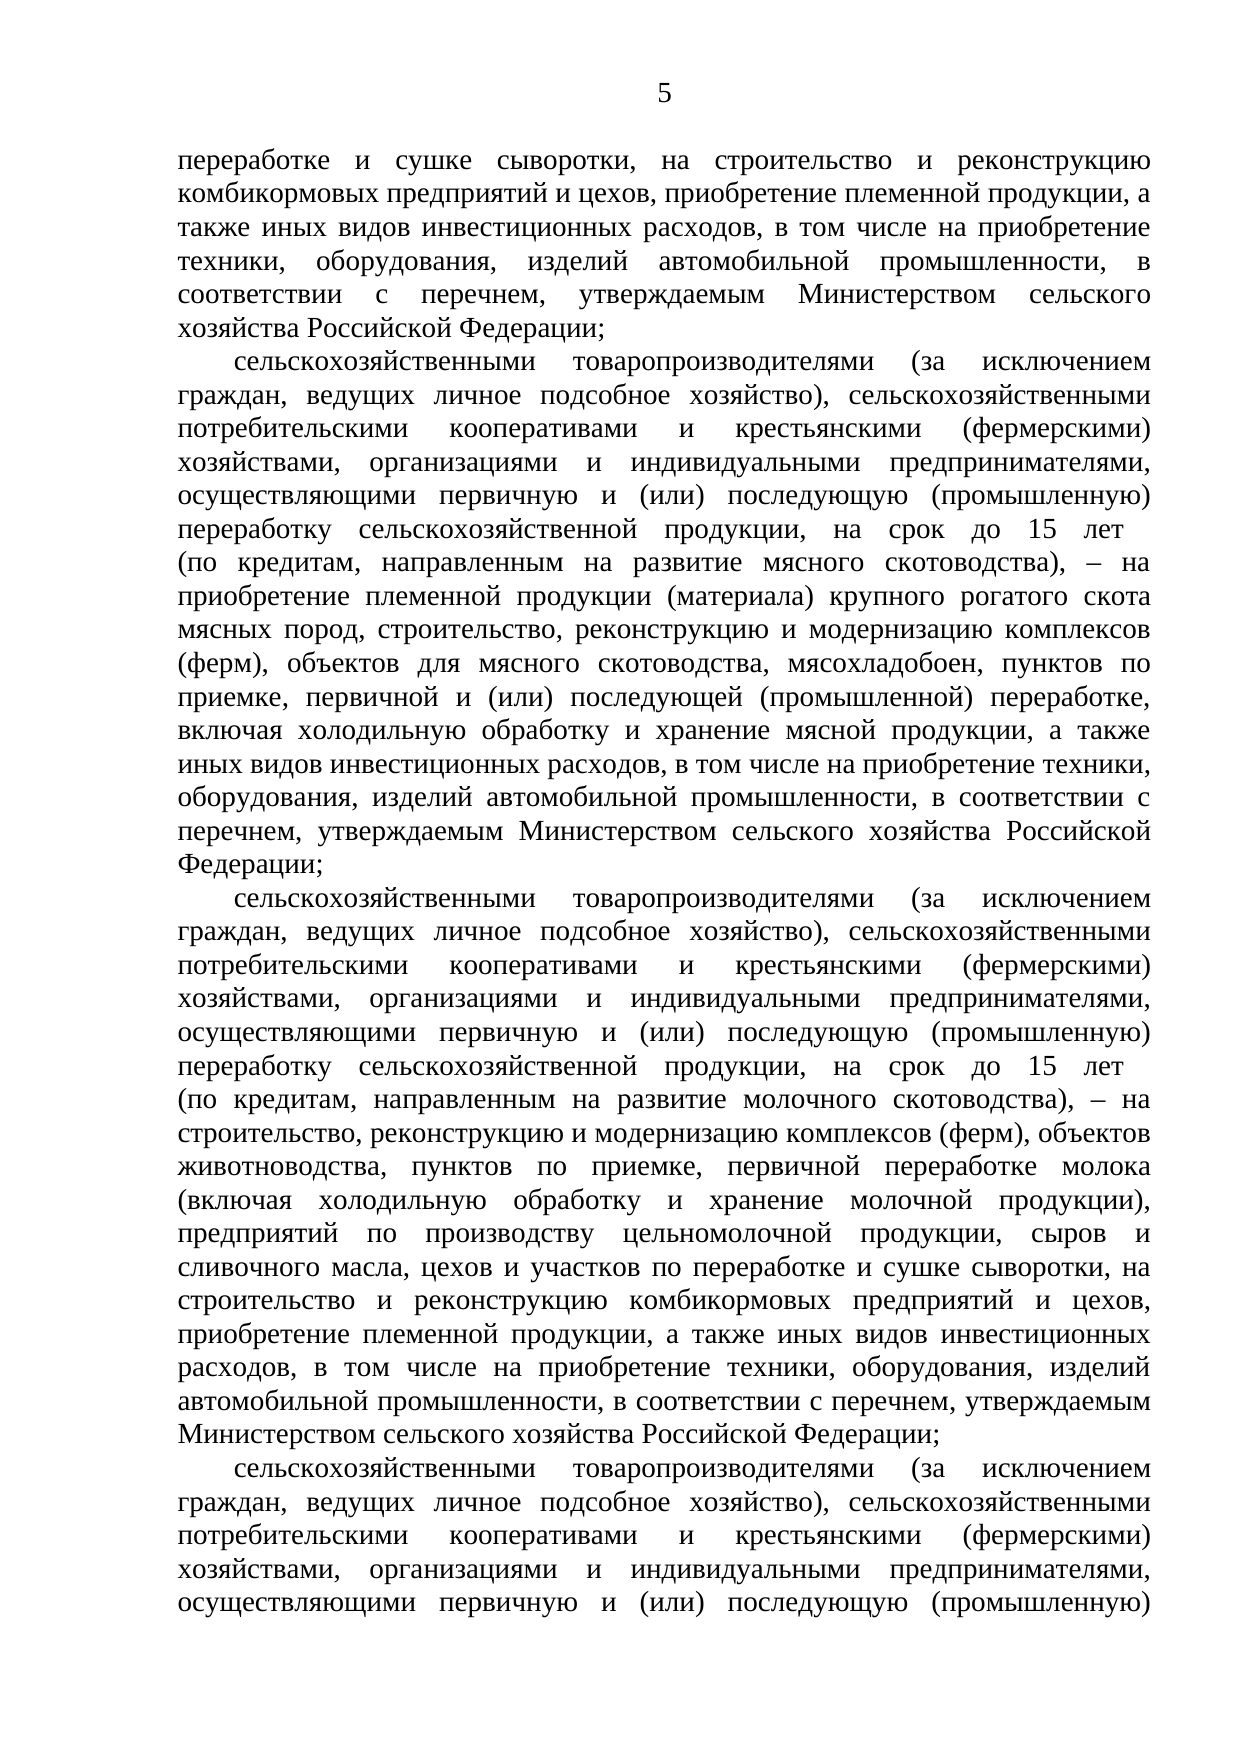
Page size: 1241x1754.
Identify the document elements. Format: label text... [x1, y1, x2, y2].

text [177, 1450, 1152, 1618]
text сельскохозяйственными товаропроизводителями (за исключением граждан, ведущих личное подсобное хозяйство), сельскохозяйственными потребительскими кооперативами и крестьянскими (фермерскими) хозяйствами, организациями и индивидуальными предпринимателями, осуществляющими первичную и (или) последующую (промышленную) переработку сельскохозяйственной продукции, на срок до 15 лет (по кредитам, направленным на развитие молочного скотоводства), – на строительство, реконструкцию и модернизацию комплексов (ферм), объектов животноводства, пунктов по приемке, первичной переработке молока (включая холодильную обработку и хранение молочной продукции), предприятий по производству цельномолочной продукции, сыров и сливочного масла, цехов и участков по переработке и сушке сыворотки, на строительство и реконструкцию комбикормовых предприятий и цехов, приобретение племенной продукции, а также иных видов инвестиционных расходов, в том числе на приобретение техники, оборудования, изделий автомобильной промышленности, в соответствии с перечнем, утверждаемым Министерством сельского хозяйства Российской Федерации; [177, 880, 1152, 1450]
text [177, 142, 1152, 343]
text сельскохозяйственными товаропроизводителями (за исключением граждан, ведущих личное подсобное хозяйство), сельскохозяйственными потребительскими кооперативами и крестьянскими (фермерскими) хозяйствами, организациями и индивидуальными предпринимателями, осуществляющими первичную и (или) последующую (промышленную) переработку сельскохозяйственной продукции, на срок до 15 лет (по кредитам, направленным на развитие мясного скотоводства), – на приобретение племенной продукции (материала) крупного рогатого скота мясных пород, строительство, реконструкцию и модернизацию комплексов (ферм), объектов для мясного скотоводства, мясохладобоен, пунктов по приемке, первичной и (или) последующей (промышленной) переработке, включая холодильную обработку и хранение мясной продукции, а также иных видов инвестиционных расходов, в том числе на приобретение техники, оборудования, изделий автомобильной промышленности, в соответствии с перечнем, утверждаемым Министерством сельского хозяйства Российской Федерации; [177, 343, 1152, 880]
